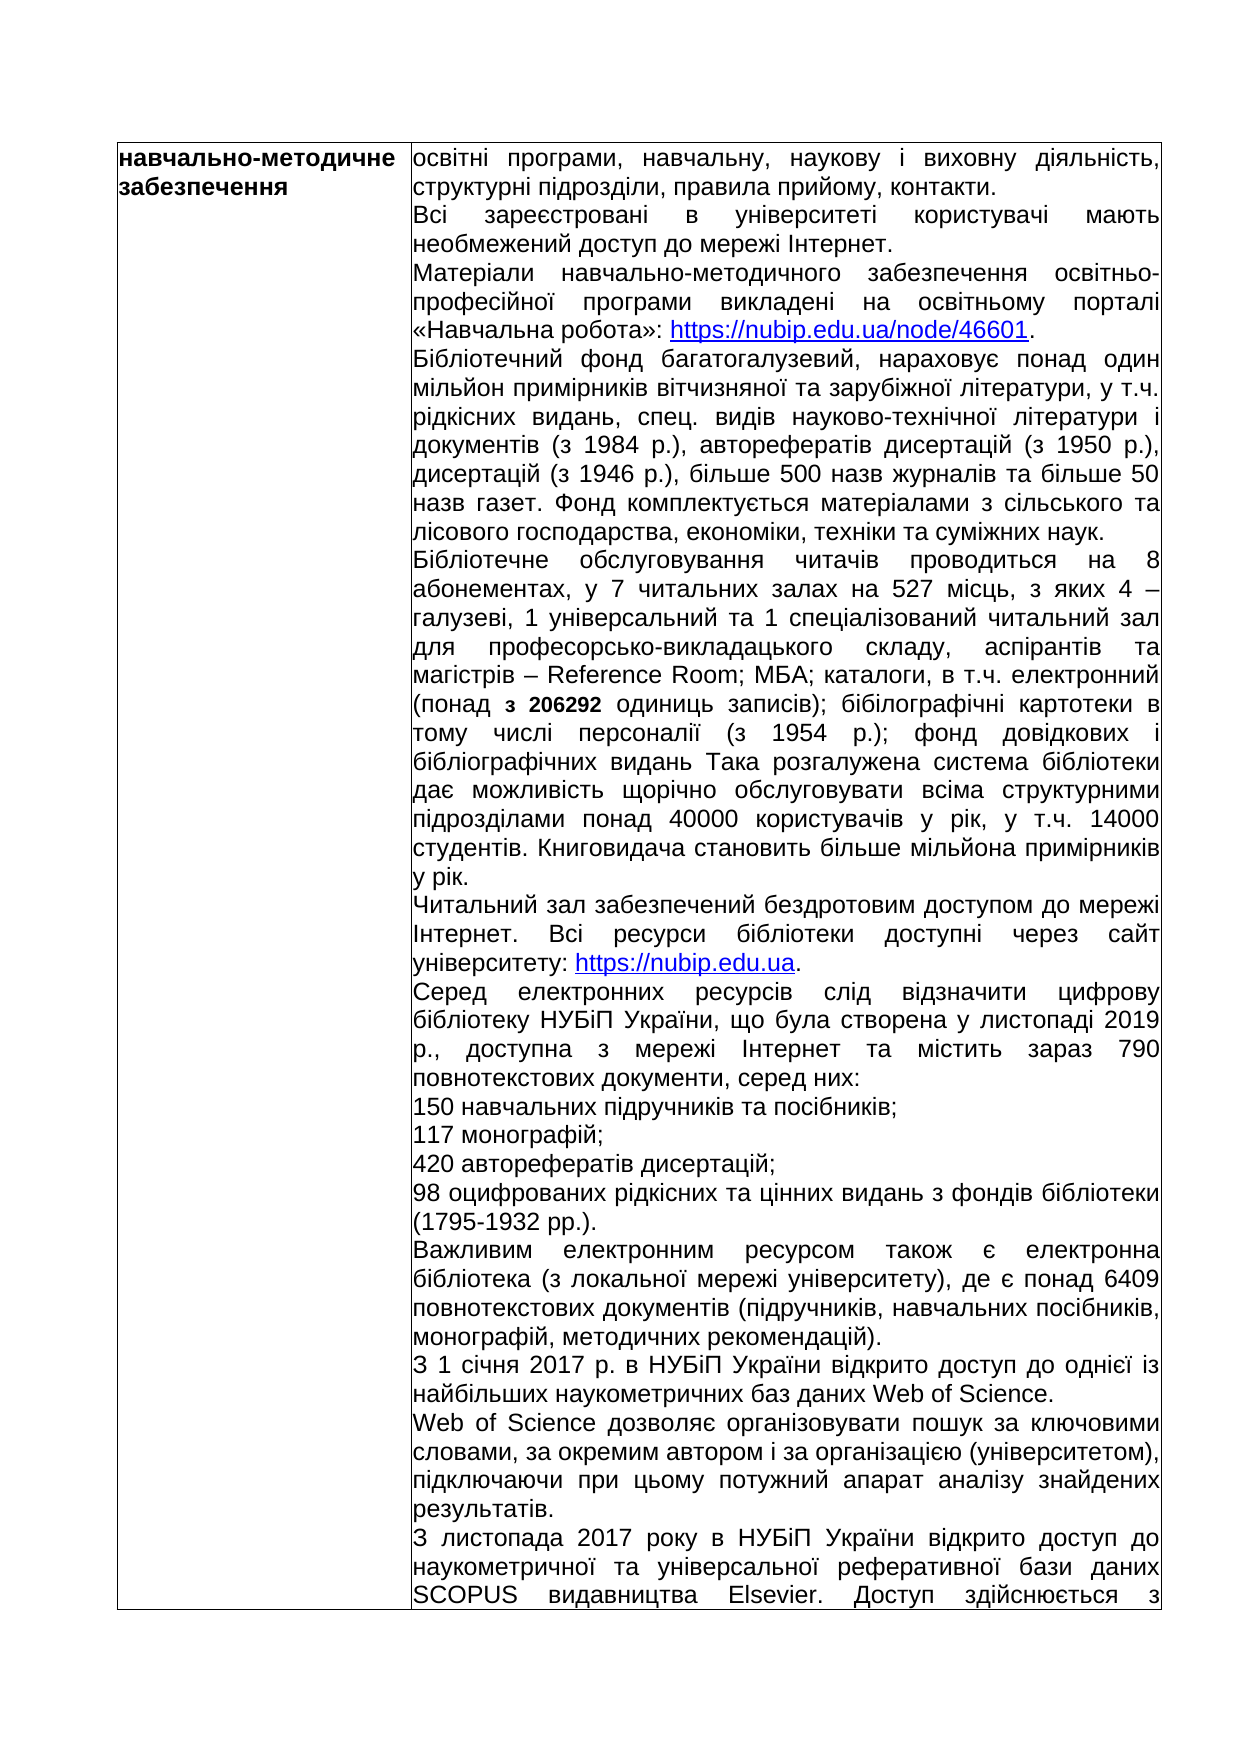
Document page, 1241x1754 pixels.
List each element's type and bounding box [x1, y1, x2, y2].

table_cell [118, 143, 411, 1609]
table_cell [412, 143, 1161, 1609]
